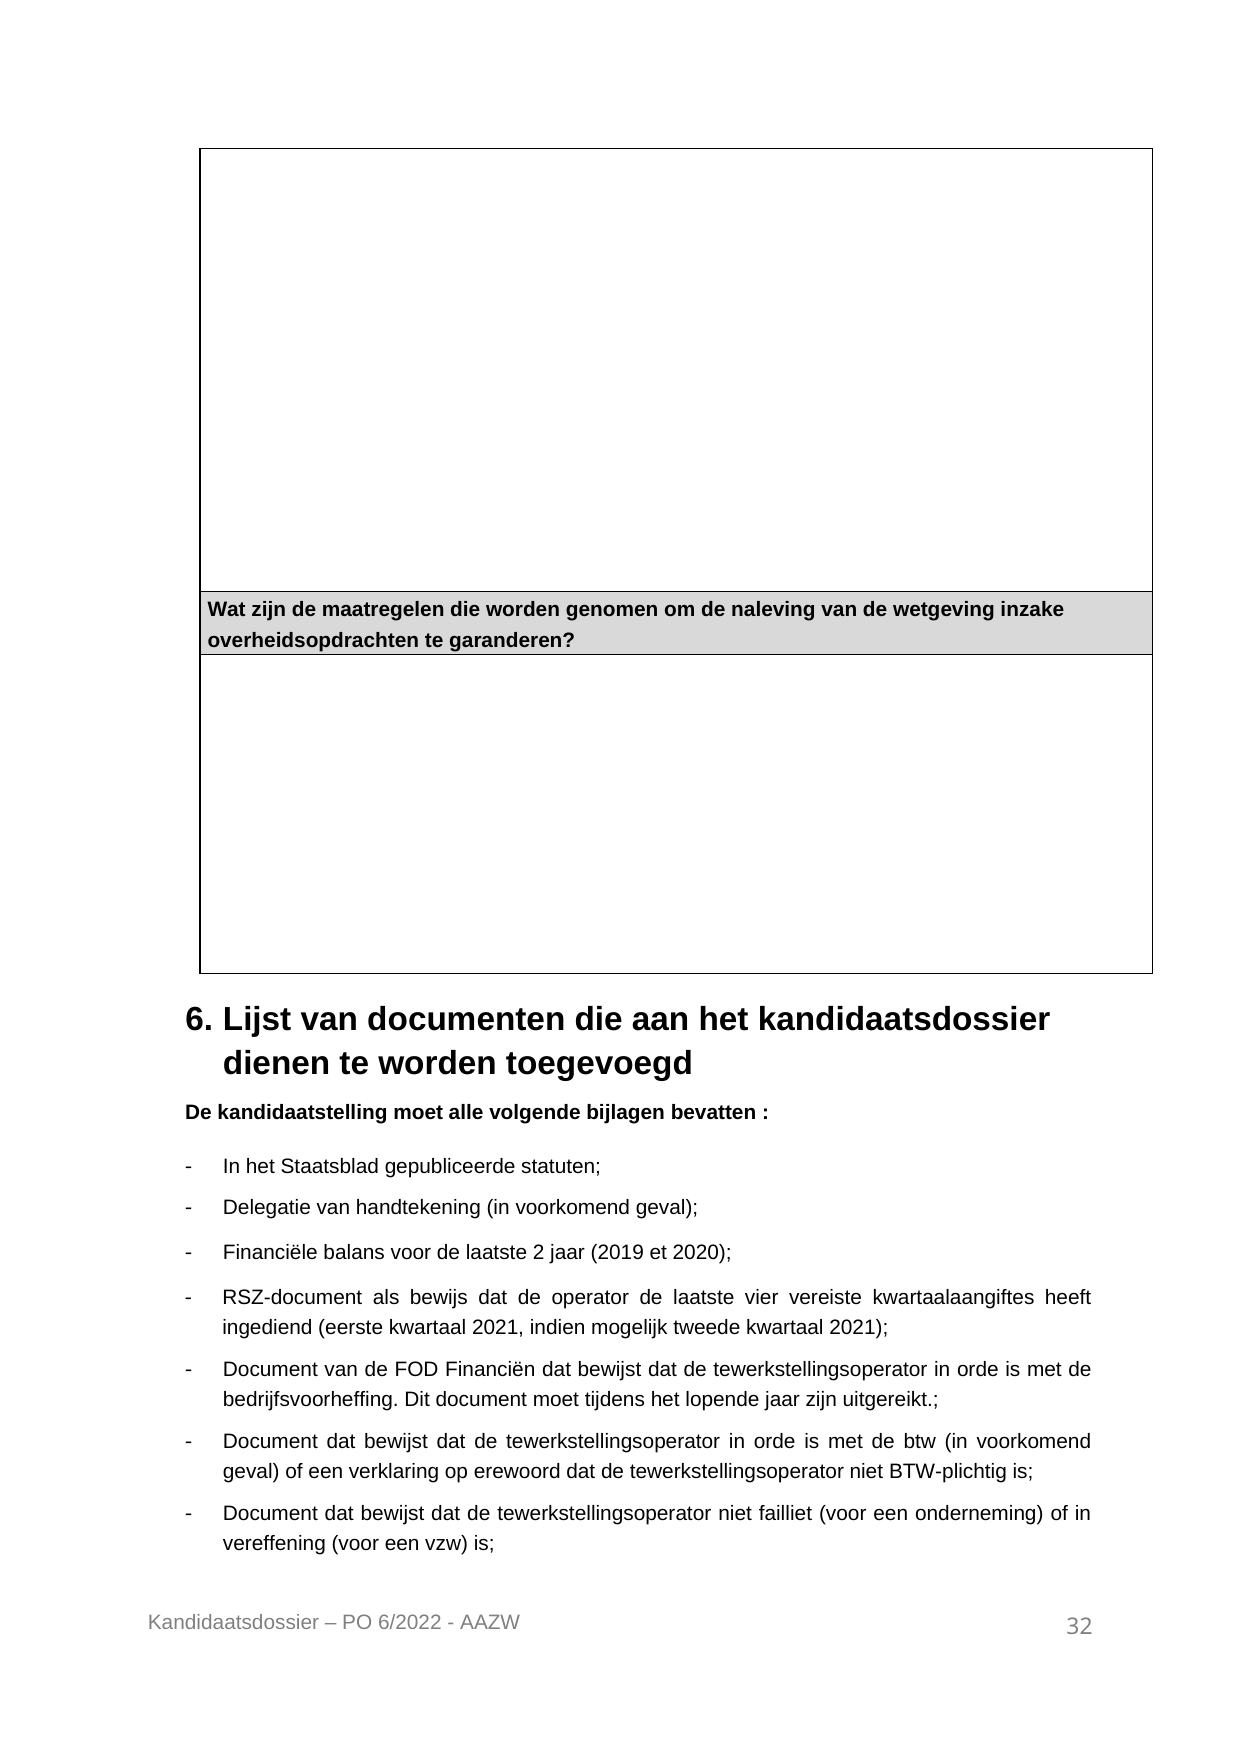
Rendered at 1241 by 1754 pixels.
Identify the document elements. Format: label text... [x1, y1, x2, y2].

list RSZ-document als bewijs dat de operator de laatste vier vereiste kwartaalaangiftes heeft ingediend (eerste kwartaal 2021, indien mogelijk tweede kwartaal 2021); [185, 1282, 1092, 1338]
list In het Staatsblad gepubliceerde statuten; [185, 1151, 1092, 1180]
list Document van de FOD Financiën dat bewijst dat de tewerkstellingsoperator in orde is met de bedrijfsvoorheffing. Dit document moet tijdens het lopende jaar zijn uitgereikt.; [185, 1354, 1092, 1410]
list Document dat bewijst dat de tewerkstellingsoperator in orde is met de btw (in voorkomend geval) of een verklaring op erewoord dat de tewerkstellingsoperator niet BTW-plichtig is; [185, 1426, 1092, 1482]
table_cell [201, 655, 1152, 973]
table_cell [201, 149, 1152, 591]
list Financiële balans voor de laatste 2 jaar (2019 et 2020); [185, 1237, 1092, 1266]
table_cell Wat zijn de maatregelen die worden genomen om de naleving van de wetgeving inzake overheidsopdrachten te garanderen? [201, 592, 1152, 654]
list Document dat bewijst dat de tewerkstellingsoperator niet failliet (voor een onderneming) of in vereffening (voor een vzw) is; [185, 1498, 1092, 1554]
text De kandidaatstelling moet alle volgende bijlagen bevatten : [185, 1100, 1092, 1124]
list Delegatie van handtekening (in voorkomend geval); [185, 1192, 1092, 1221]
text Lijst van documenten die aan het kandidaatsdossier dienen te worden toegevoegd [185, 999, 1092, 1082]
